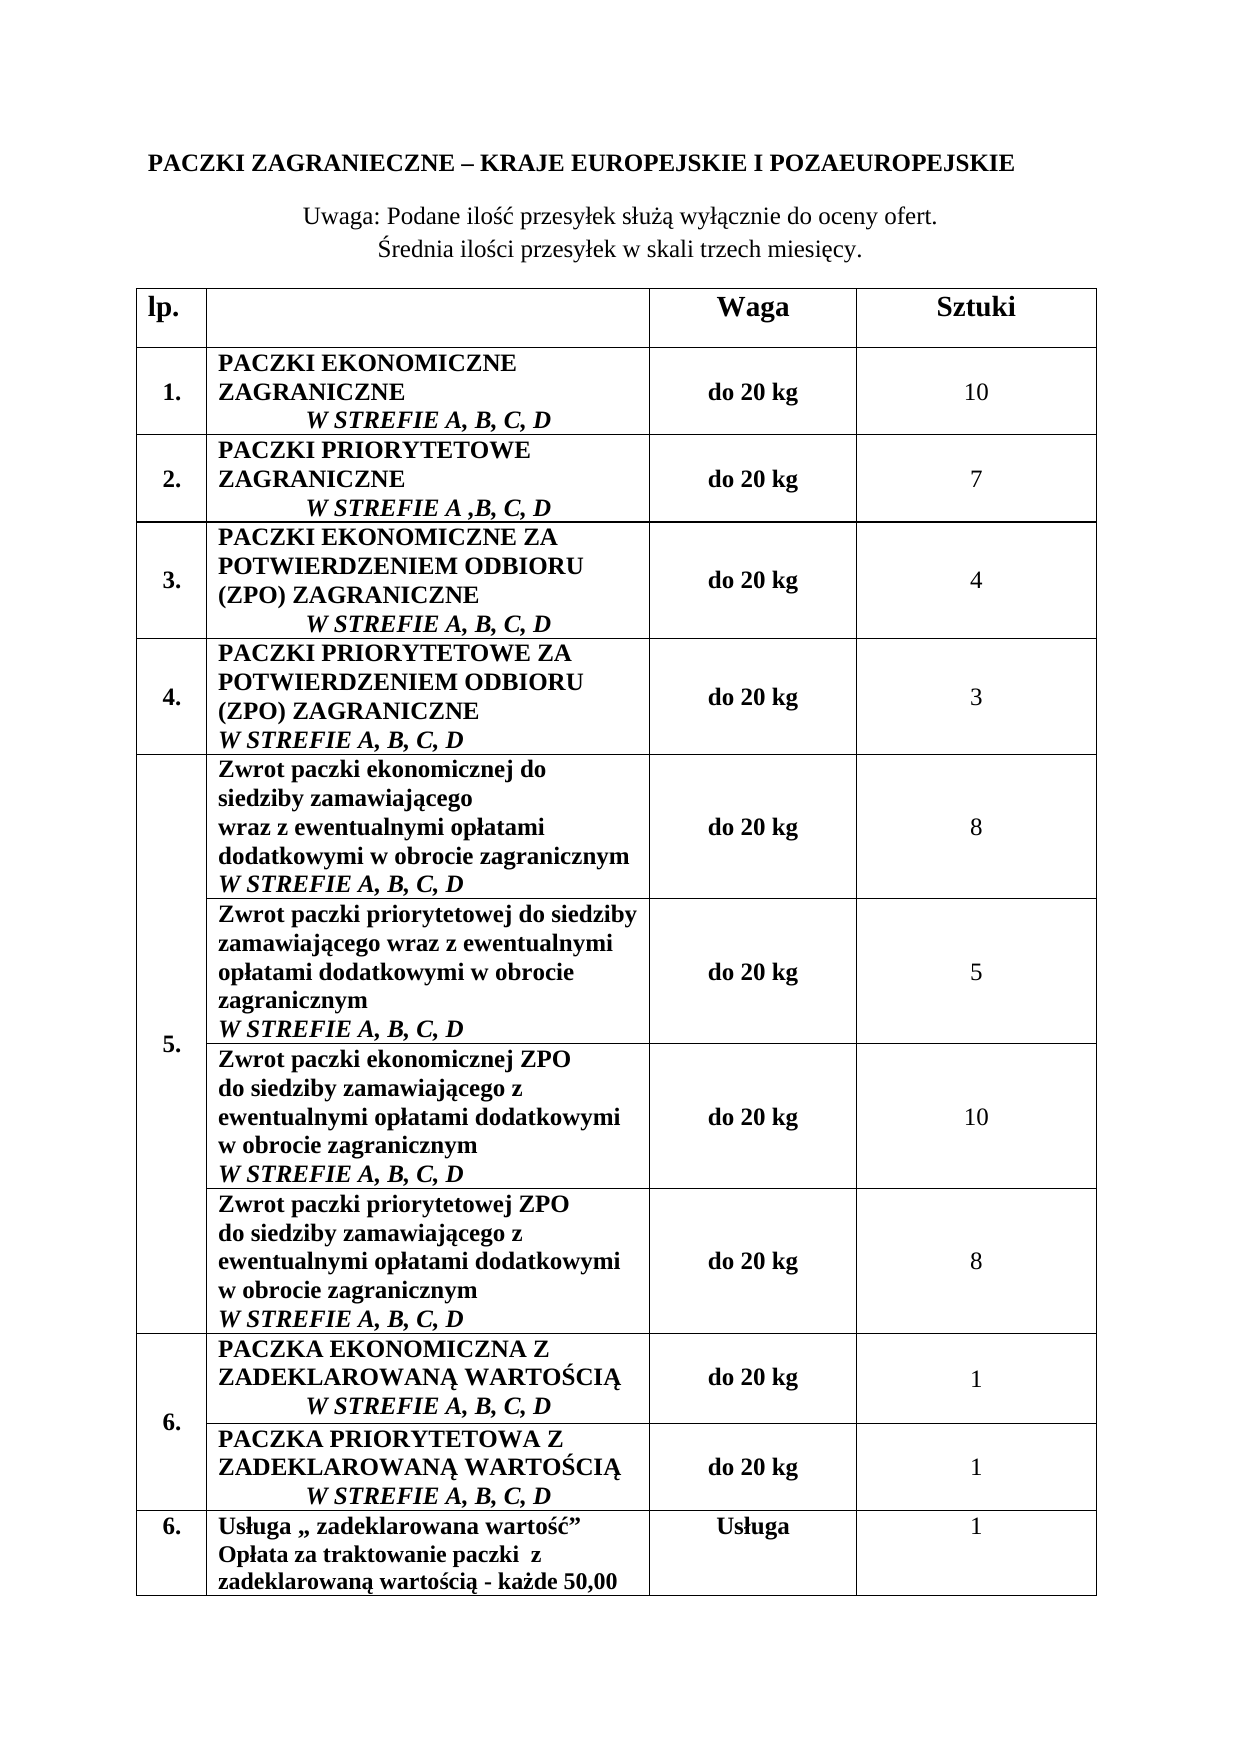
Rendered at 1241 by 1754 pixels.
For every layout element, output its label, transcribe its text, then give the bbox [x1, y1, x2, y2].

table_cell do 20 kg [650, 1424, 856, 1510]
table_cell 6. [137, 1511, 206, 1595]
table_cell do 20 kg [650, 1334, 856, 1423]
table_cell 3. [137, 523, 206, 637]
table_cell 7 [857, 435, 1096, 521]
table_cell 4. [137, 639, 206, 753]
table_cell Usługa [650, 1511, 856, 1595]
table_cell 5. [137, 755, 206, 1333]
table_cell PACZKA EKONOMICZNA Z ZADEKLAROWANĄ WARTOŚCIĄ W STREFIE A, B, C, D [207, 1334, 649, 1423]
table_cell PACZKA PRIORYTETOWA Z ZADEKLAROWANĄ WARTOŚCIĄ W STREFIE A, B, C, D [207, 1424, 649, 1510]
table_cell do 20 kg [650, 639, 856, 753]
table_cell do 20 kg [650, 1189, 856, 1333]
table_cell do 20 kg [650, 348, 856, 434]
table_cell do 20 kg [650, 1044, 856, 1188]
table_cell PACZKI PRIORYTETOWE ZA POTWIERDZENIEM ODBIORU (ZPO) ZAGRANICZNE W STREFIE A, B, C, D [207, 639, 649, 753]
table_cell 1 [857, 1334, 1096, 1423]
table_cell 2. [137, 435, 206, 521]
table_cell 8 [857, 755, 1096, 898]
table_cell Zwrot paczki priorytetowej ZPO do siedziby zamawiającego z ewentualnymi opłatami dodatkowymi w obrocie zagranicznym W STREFIE A, B, C, D [207, 1189, 649, 1333]
text Uwaga: Podane ilość przesyłek służą wyłącznie do oceny ofert. Średnia ilości przesyłek w skali trzech miesięcy. [148, 201, 1093, 263]
text PACZKI ZAGRANIECZNE – KRAJE EUROPEJSKIE I POZAEUROPEJSKIE [148, 148, 1093, 176]
table_header lp. [137, 289, 206, 347]
table_cell 1. [137, 348, 206, 434]
table_cell PACZKI PRIORYTETOWE ZAGRANICZNE W STREFIE A ,B, C, D [207, 435, 649, 521]
table_header [207, 289, 649, 347]
table_cell 8 [857, 1189, 1096, 1333]
table_header Waga [650, 289, 856, 347]
table_cell 4 [857, 523, 1096, 637]
table_cell Zwrot paczki ekonomicznej do siedziby zamawiającego wraz z ewentualnymi opłatami dodatkowymi w obrocie zagranicznym W STREFIE A, B, C, D [207, 755, 649, 898]
table_cell 10 [857, 348, 1096, 434]
table_cell 10 [857, 1044, 1096, 1188]
table_cell 1 [857, 1424, 1096, 1510]
table_cell do 20 kg [650, 755, 856, 898]
table_header Sztuki [857, 289, 1096, 347]
table_cell PACZKI EKONOMICZNE ZA POTWIERDZENIEM ODBIORU (ZPO) ZAGRANICZNE W STREFIE A, B, C, D [207, 523, 649, 637]
table_cell do 20 kg [650, 523, 856, 637]
table_cell 6. [137, 1334, 206, 1510]
table_cell 5 [857, 899, 1096, 1043]
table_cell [207, 1511, 649, 1595]
table_cell do 20 kg [650, 435, 856, 521]
table_cell 1 [857, 1511, 1096, 1595]
table_cell PACZKI EKONOMICZNE ZAGRANICZNE W STREFIE A, B, C, D [207, 348, 649, 434]
table_cell 3 [857, 639, 1096, 753]
table_cell do 20 kg [650, 899, 856, 1043]
table_cell Zwrot paczki priorytetowej do siedziby zamawiającego wraz z ewentualnymi opłatami dodatkowymi w obrocie zagranicznym W STREFIE A, B, C, D [207, 899, 649, 1043]
table_cell Zwrot paczki ekonomicznej ZPO do siedziby zamawiającego z ewentualnymi opłatami dodatkowymi w obrocie zagranicznym W STREFIE A, B, C, D [207, 1044, 649, 1188]
